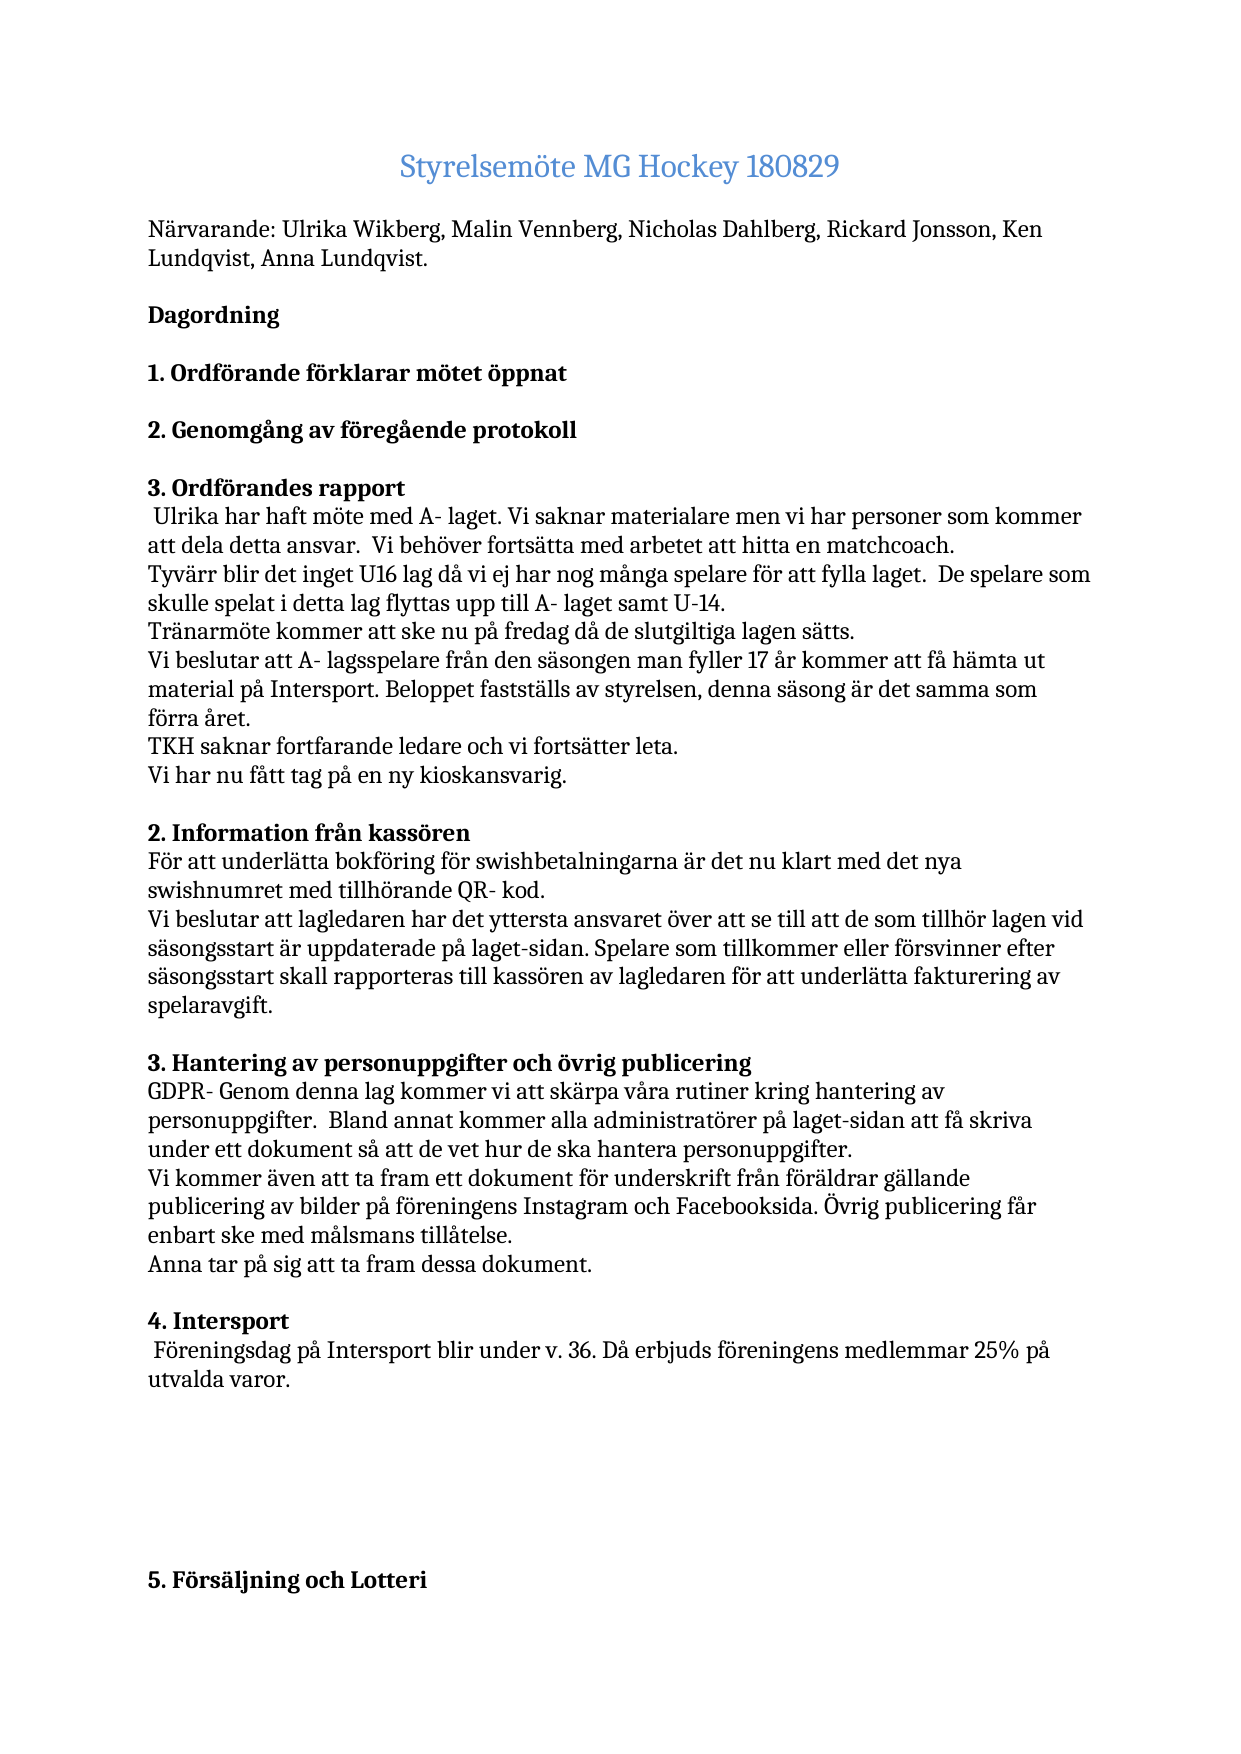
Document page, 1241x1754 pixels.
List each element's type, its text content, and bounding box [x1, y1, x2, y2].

text Vi beslutar att lagledaren har det yttersta ansvaret över att se till att de som tillhör lagen vid säsongsstart är uppdaterade på laget-sidan. Spelare som tillkommer eller försvinner efter säsongsstart skall rapporteras till kassören av lagledaren för att underlätta fakturering av spelaravgift. [148, 905, 1093, 1020]
text TKH saknar fortfarande ledare och vi fortsätter leta. [148, 732, 1093, 761]
text 3. Ordförandes rapport [148, 473, 1093, 502]
text 2. Information från kassören [148, 818, 1093, 847]
text Dagordning [148, 301, 1093, 330]
text 2. Genomgång av föregående protokoll [148, 416, 1093, 445]
text Föreningsdag på Intersport blir under v. 36. Då erbjuds föreningens medlemmar 25% på utvalda varor. [148, 1336, 1093, 1393]
text 3. Hantering av personuppgifter och övrig publicering [148, 1048, 1093, 1077]
text Tyvärr blir det inget U16 lag då vi ej har nog många spelare för att fylla laget. De spelare som skulle spelat i detta lag flyttas upp till A- laget samt U-14. [148, 560, 1093, 617]
text Anna tar på sig att ta fram dessa dokument. [148, 1250, 1093, 1278]
text Närvarande: Ulrika Wikberg, Malin Vennberg, Nicholas Dahlberg, Rickard Jonsson, Ken Lundqvist, Anna Lundqvist. [148, 215, 1093, 272]
text Vi beslutar att A- lagsspelare från den säsongen man fyller 17 år kommer att få hämta ut material på Intersport. Beloppet fastställs av styrelsen, denna säsong är det samma som förra året. [148, 646, 1093, 732]
text GDPR- Genom denna lag kommer vi att skärpa våra rutiner kring hantering av personuppgifter. Bland annat kommer alla administratörer på laget-sidan att få skriva under ett dokument så att de vet hur de ska hantera personuppgifter. [148, 1077, 1093, 1163]
text Ulrika har haft möte med A- laget. Vi saknar materialare men vi har personer som kommer att dela detta ansvar. Vi behöver fortsätta med arbetet att hitta en matchcoach. [148, 502, 1093, 560]
text 5. Försäljning och Lotteri [148, 1566, 1093, 1595]
text 4. Intersport [148, 1307, 1093, 1336]
text 1. Ordförande förklarar mötet öppnat [148, 358, 1093, 387]
text För att underlätta bokföring för swishbetalningarna är det nu klart med det nya swishnumret med tillhörande QR- kod. [148, 847, 1093, 905]
text Tränarmöte kommer att ske nu på fredag då de slutgiltiga lagen sätts. [148, 617, 1093, 646]
text Styrelsemöte MG Hockey 180829 [148, 148, 1093, 186]
text Vi har nu fått tag på en ny kioskansvarig. [148, 761, 1093, 790]
text Vi kommer även att ta fram ett dokument för underskrift från föräldrar gällande publicering av bilder på föreningens Instagram och Facebooksida. Övrig publicering får enbart ske med målsmans tillåtelse. [148, 1163, 1093, 1250]
